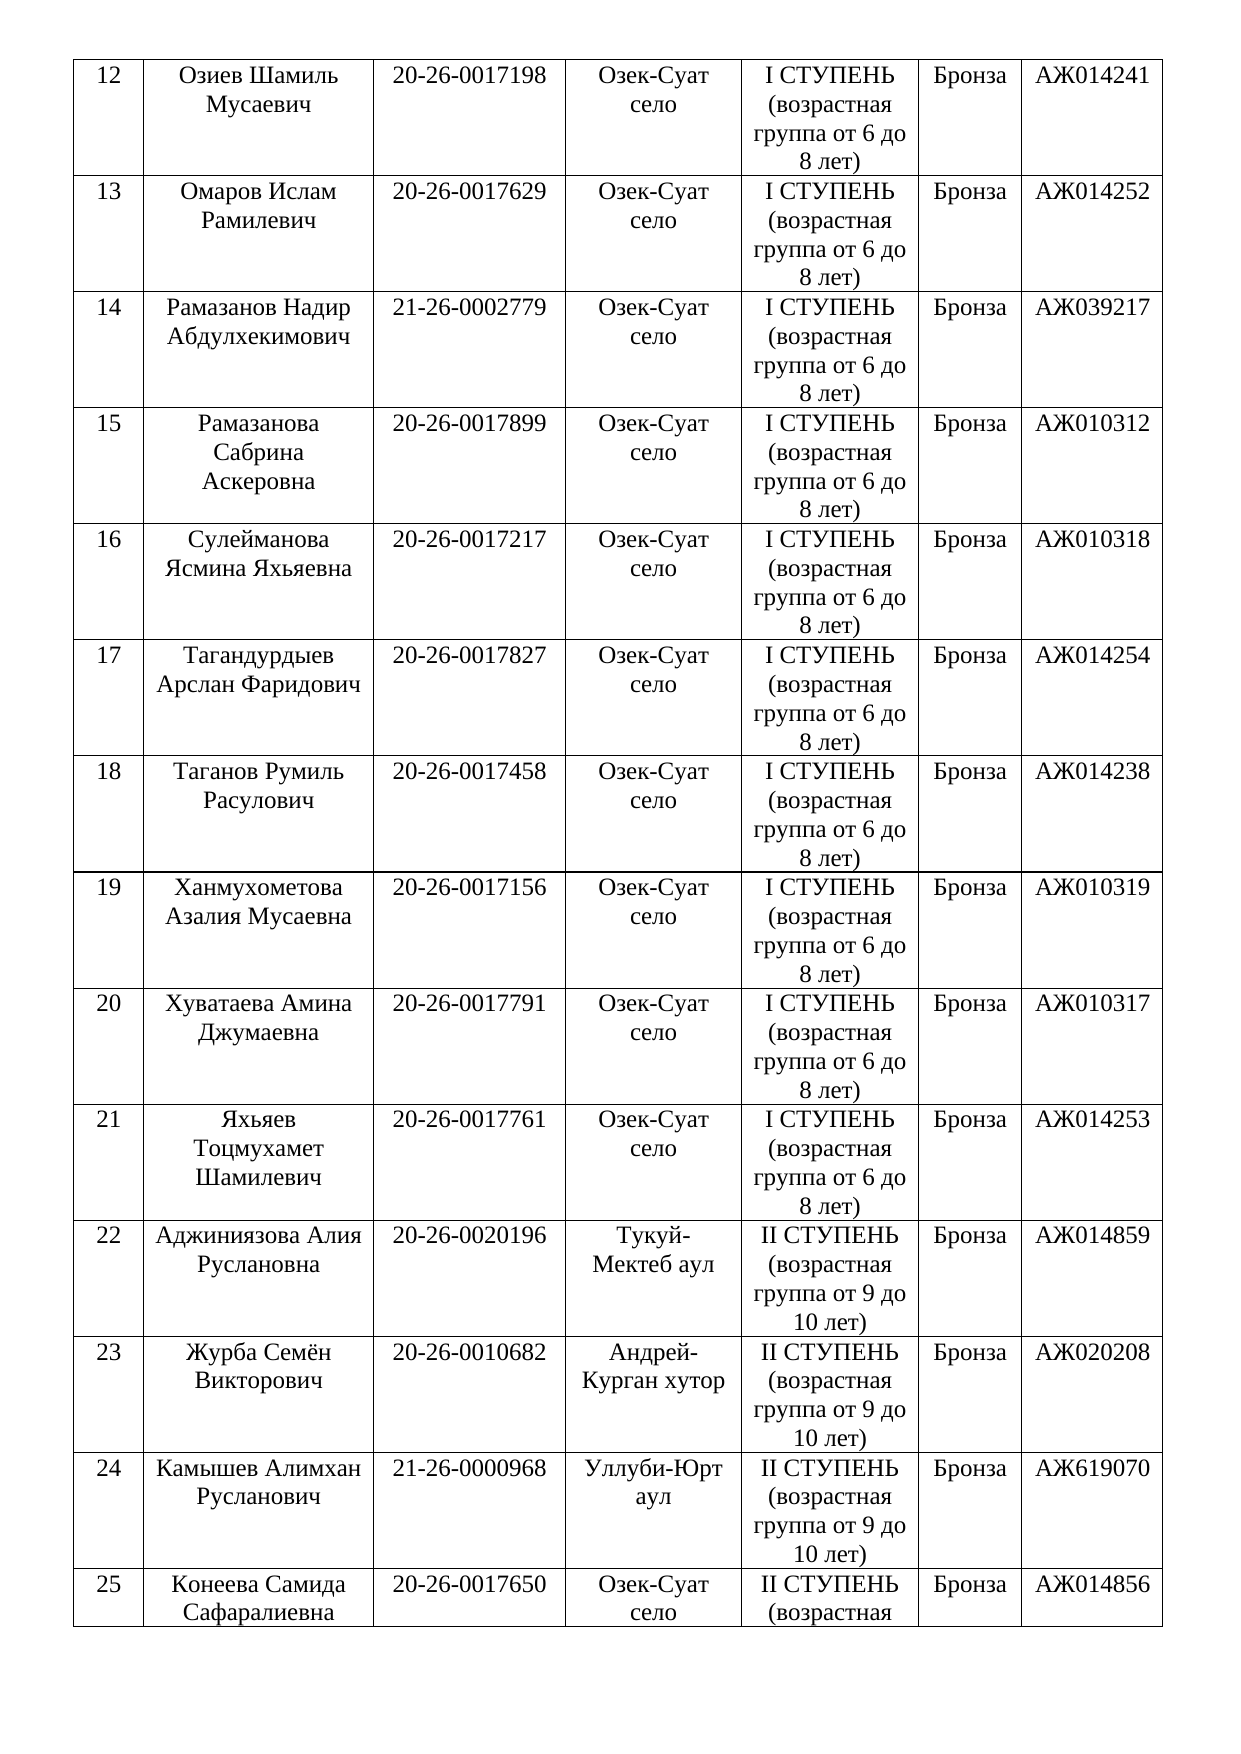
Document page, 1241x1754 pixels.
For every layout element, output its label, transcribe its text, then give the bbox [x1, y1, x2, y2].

table_cell 18 [74, 756, 143, 871]
table_cell 20-26-0017791 [374, 989, 565, 1103]
table_cell Озек-Суат село [566, 989, 741, 1103]
table_cell 19 [74, 873, 143, 987]
table_cell I СТУПЕНЬ (возрастная группа от 6 до 8 лет) [742, 873, 918, 987]
table_cell Бронза [919, 640, 1021, 755]
table_cell Аджиниязова Алия Руслановна [144, 1221, 373, 1336]
table_cell I СТУПЕНЬ (возрастная группа от 6 до 8 лет) [742, 756, 918, 871]
table_cell Бронза [919, 1569, 1021, 1626]
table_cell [144, 1569, 373, 1626]
table_cell Озек-Суат село [566, 60, 741, 175]
table_cell Бронза [919, 1105, 1021, 1219]
table_cell 20-26-0017761 [374, 1105, 565, 1219]
table_cell Бронза [919, 524, 1021, 639]
table_cell Андрей-Курган хутор [566, 1337, 741, 1452]
table_cell 20-26-0017458 [374, 756, 565, 871]
table_cell Тукуй-Мектеб аул [566, 1221, 741, 1336]
table_cell Озек-Суат село [566, 292, 741, 407]
table_cell 25 [74, 1569, 143, 1626]
table_cell 23 [74, 1337, 143, 1452]
table_cell Журба Семён Викторович [144, 1337, 373, 1452]
table_cell I СТУПЕНЬ (возрастная группа от 6 до 8 лет) [742, 292, 918, 407]
table_cell Озек-Суат село [566, 176, 741, 291]
table_cell I СТУПЕНЬ (возрастная группа от 6 до 8 лет) [742, 1105, 918, 1219]
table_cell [742, 176, 918, 291]
table_cell II СТУПЕНЬ (возрастная группа от 9 до 10 лет) [742, 1337, 918, 1452]
table_cell АЖ010312 [1022, 408, 1162, 523]
table_cell Ханмухометова Азалия Мусаевна [144, 873, 373, 987]
table_cell Бронза [919, 60, 1021, 175]
table_cell Рамазанова Сабрина Аскеровна [144, 408, 373, 523]
table_cell Хуватаева Амина Джумаевна [144, 989, 373, 1103]
table_cell АЖ014241 [1022, 60, 1162, 175]
table_cell I СТУПЕНЬ (возрастная группа от 6 до 8 лет) [742, 989, 918, 1103]
table_cell Камышев Алимхан Русланович [144, 1453, 373, 1568]
table_cell Бронза [919, 756, 1021, 871]
table_cell АЖ039217 [1022, 292, 1162, 407]
table_cell АЖ010319 [1022, 873, 1162, 987]
table_cell Бронза [919, 176, 1021, 291]
table_cell Бронза [919, 1221, 1021, 1336]
table_cell АЖ014254 [1022, 640, 1162, 755]
table_cell 21-26-0000968 [374, 1453, 565, 1568]
table_cell АЖ010318 [1022, 524, 1162, 639]
table_cell АЖ020208 [1022, 1337, 1162, 1452]
table_cell Озек-Суат село [566, 1569, 741, 1626]
table_cell 20-26-0017827 [374, 640, 565, 755]
table_cell Бронза [919, 873, 1021, 987]
table_cell АЖ619070 [1022, 1453, 1162, 1568]
table_cell 15 [74, 408, 143, 523]
table_cell I СТУПЕНЬ (возрастная группа от 6 до 8 лет) [742, 408, 918, 523]
table_cell II СТУПЕНЬ (возрастная группа от 9 до 10 лет) [742, 1221, 918, 1336]
table_cell Озек-Суат село [566, 756, 741, 871]
table_cell 20-26-0017650 [374, 1569, 565, 1626]
table_cell 16 [74, 524, 143, 639]
table_cell АЖ014238 [1022, 756, 1162, 871]
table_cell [742, 1569, 918, 1626]
table_cell АЖ014253 [1022, 1105, 1162, 1219]
table_cell 14 [74, 292, 143, 407]
table_cell Сулейманова Ясмина Яхьяевна [144, 524, 373, 639]
table_cell 17 [74, 640, 143, 755]
table_cell I СТУПЕНЬ (возрастная группа от 6 до 8 лет) [742, 524, 918, 639]
table_cell 20-26-0017156 [374, 873, 565, 987]
table_cell Уллуби-Юрт аул [566, 1453, 741, 1568]
table_cell 21 [74, 1105, 143, 1219]
table_cell 20-26-0017198 [374, 60, 565, 175]
table_cell АЖ010317 [1022, 989, 1162, 1103]
table_cell АЖ014859 [1022, 1221, 1162, 1336]
table_cell Озиев Шамиль Мусаевич [144, 60, 373, 175]
table_cell Бронза [919, 1453, 1021, 1568]
table_cell Озек-Суат село [566, 524, 741, 639]
table_cell 20-26-0017629 [374, 176, 565, 291]
table_cell Тагандурдыев Арслан Фаридович [144, 640, 373, 755]
table_cell 20-26-0020196 [374, 1221, 565, 1336]
table_cell АЖ014252 [1022, 176, 1162, 291]
table_cell 12 [74, 60, 143, 175]
table_cell Бронза [919, 989, 1021, 1103]
table_cell 20 [74, 989, 143, 1103]
table_cell Омаров Ислам Рамилевич [144, 176, 373, 291]
table_cell Бронза [919, 292, 1021, 407]
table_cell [742, 1453, 918, 1568]
table_cell 20-26-0017899 [374, 408, 565, 523]
table_cell Озек-Суат село [566, 1105, 741, 1219]
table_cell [742, 60, 918, 175]
table_cell I СТУПЕНЬ (возрастная группа от 6 до 8 лет) [742, 640, 918, 755]
table_cell 24 [74, 1453, 143, 1568]
table_cell Озек-Суат село [566, 408, 741, 523]
table_cell АЖ014856 [1022, 1569, 1162, 1626]
table_cell 13 [74, 176, 143, 291]
table_cell Таганов Румиль Расулович [144, 756, 373, 871]
table_cell Бронза [919, 1337, 1021, 1452]
table_cell Озек-Суат село [566, 873, 741, 987]
table_cell Яхьяев Тоцмухамет Шамилевич [144, 1105, 373, 1219]
table_cell 21-26-0002779 [374, 292, 565, 407]
table_cell Рамазанов Надир Абдулхекимович [144, 292, 373, 407]
table_cell Бронза [919, 408, 1021, 523]
table_cell 20-26-0010682 [374, 1337, 565, 1452]
table_cell 22 [74, 1221, 143, 1336]
table_cell Озек-Суат село [566, 640, 741, 755]
table_cell 20-26-0017217 [374, 524, 565, 639]
